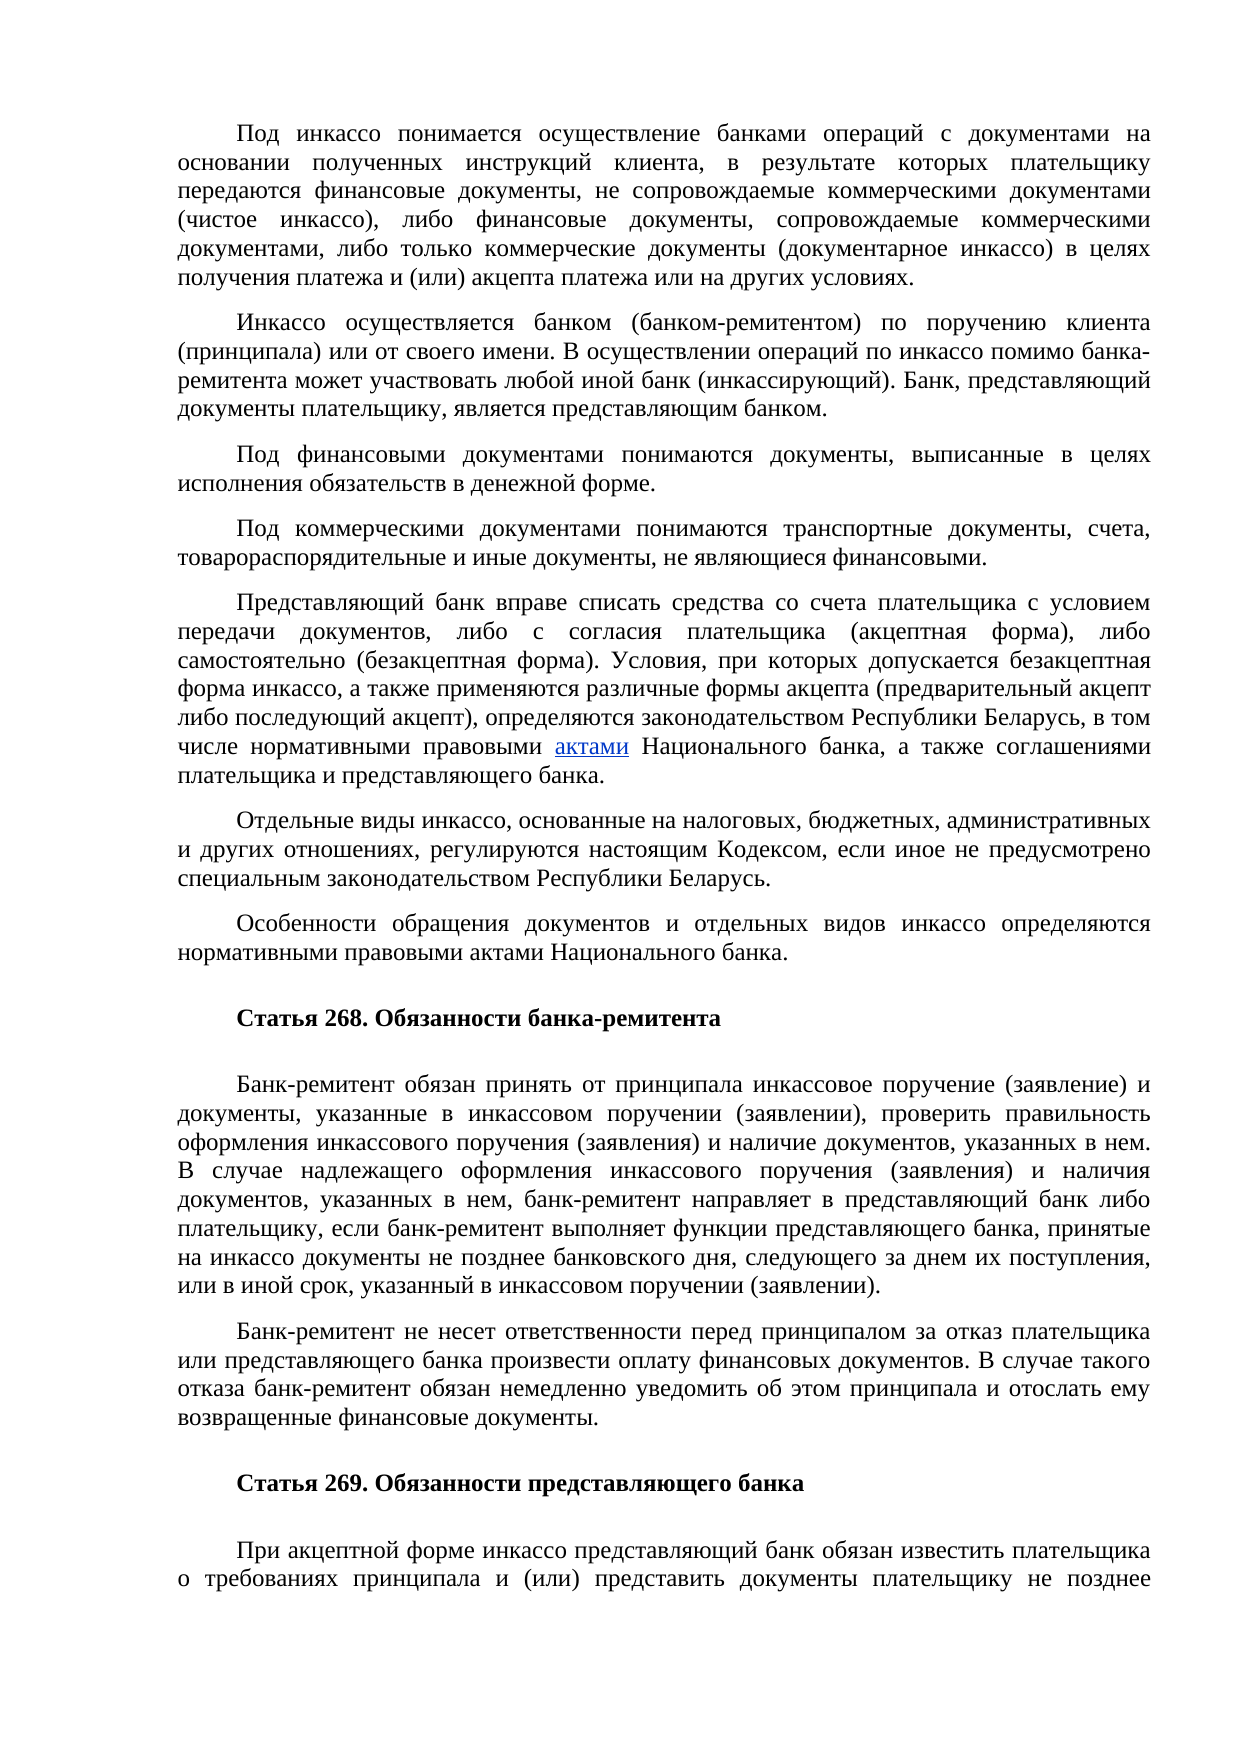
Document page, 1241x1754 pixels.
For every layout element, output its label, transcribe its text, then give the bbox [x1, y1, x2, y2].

text Под коммерческими документами понимаются транспортные документы, счета, товарораспорядительные и иные документы, не являющиеся финансовыми. [177, 513, 1152, 571]
text Инкассо осуществляется банком (банком-ремитентом) по поручению клиента (принципала) или от своего имени. В осуществлении операций по инкассо помимо банка-ремитента может участвовать любой иной банк (инкассирующий). Банк, представляющий документы плательщику, является представляющим банком. [177, 307, 1152, 422]
text Банк-ремитент не несет ответственности перед принципалом за отказ плательщика или представляющего банка произвести оплату финансовых документов. В случае такого отказа банк-ремитент обязан немедленно уведомить об этом принципала и отослать ему возвращенные финансовые документы. [177, 1316, 1152, 1431]
text Представляющий банк вправе списать средства со счета плательщика с условием передачи документов, либо с согласия плательщика (акцептная форма), либо самостоятельно (безакцептная форма). Условия, при которых допускается безакцептная форма инкассо, а также применяются различные формы акцепта (предварительный акцепт либо последующий акцепт), определяются законодательством Республики Беларусь, в том числе нормативными правовыми актами Национального банка, а также соглашениями плательщика и представляющего банка. [177, 587, 1152, 788]
text Статья 268. Обязанности банка-ремитента [236, 1003, 1152, 1032]
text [177, 1535, 1152, 1592]
text Под финансовыми документами понимаются документы, выписанные в целях исполнения обязательств в денежной форме. [177, 439, 1152, 496]
text Статья 269. Обязанности представляющего банка [236, 1468, 1152, 1497]
text Отдельные виды инкассо, основанные на налоговых, бюджетных, административных и других отношениях, регулируются настоящим Кодексом, если иное не предусмотрено специальным законодательством Республики Беларусь. [177, 805, 1152, 891]
text Банк-ремитент обязан принять от принципала инкассовое поручение (заявление) и документы, указанные в инкассовом поручении (заявлении), проверить правильность оформления инкассового поручения (заявления) и наличие документов, указанных в нем. В случае надлежащего оформления инкассового поручения (заявления) и наличия документов, указанных в нем, банк-ремитент направляет в представляющий банк либо плательщику, если банк-ремитент выполняет функции представляющего банка, принятые на инкассо документы не позднее банковского дня, следующего за днем их поступления, или в иной срок, указанный в инкассовом поручении (заявлении). [177, 1069, 1152, 1299]
text Под инкассо понимается осуществление банками операций с документами на основании полученных инструкций клиента, в результате которых плательщику передаются финансовые документы, не сопровождаемые коммерческими документами (чистое инкассо), либо финансовые документы, сопровождаемые коммерческими документами, либо только коммерческие документы (документарное инкассо) в целях получения платежа и (или) акцепта платежа или на других условиях. [177, 118, 1152, 291]
text Особенности обращения документов и отдельных видов инкассо определяются нормативными правовыми актами Национального банка. [177, 908, 1152, 966]
